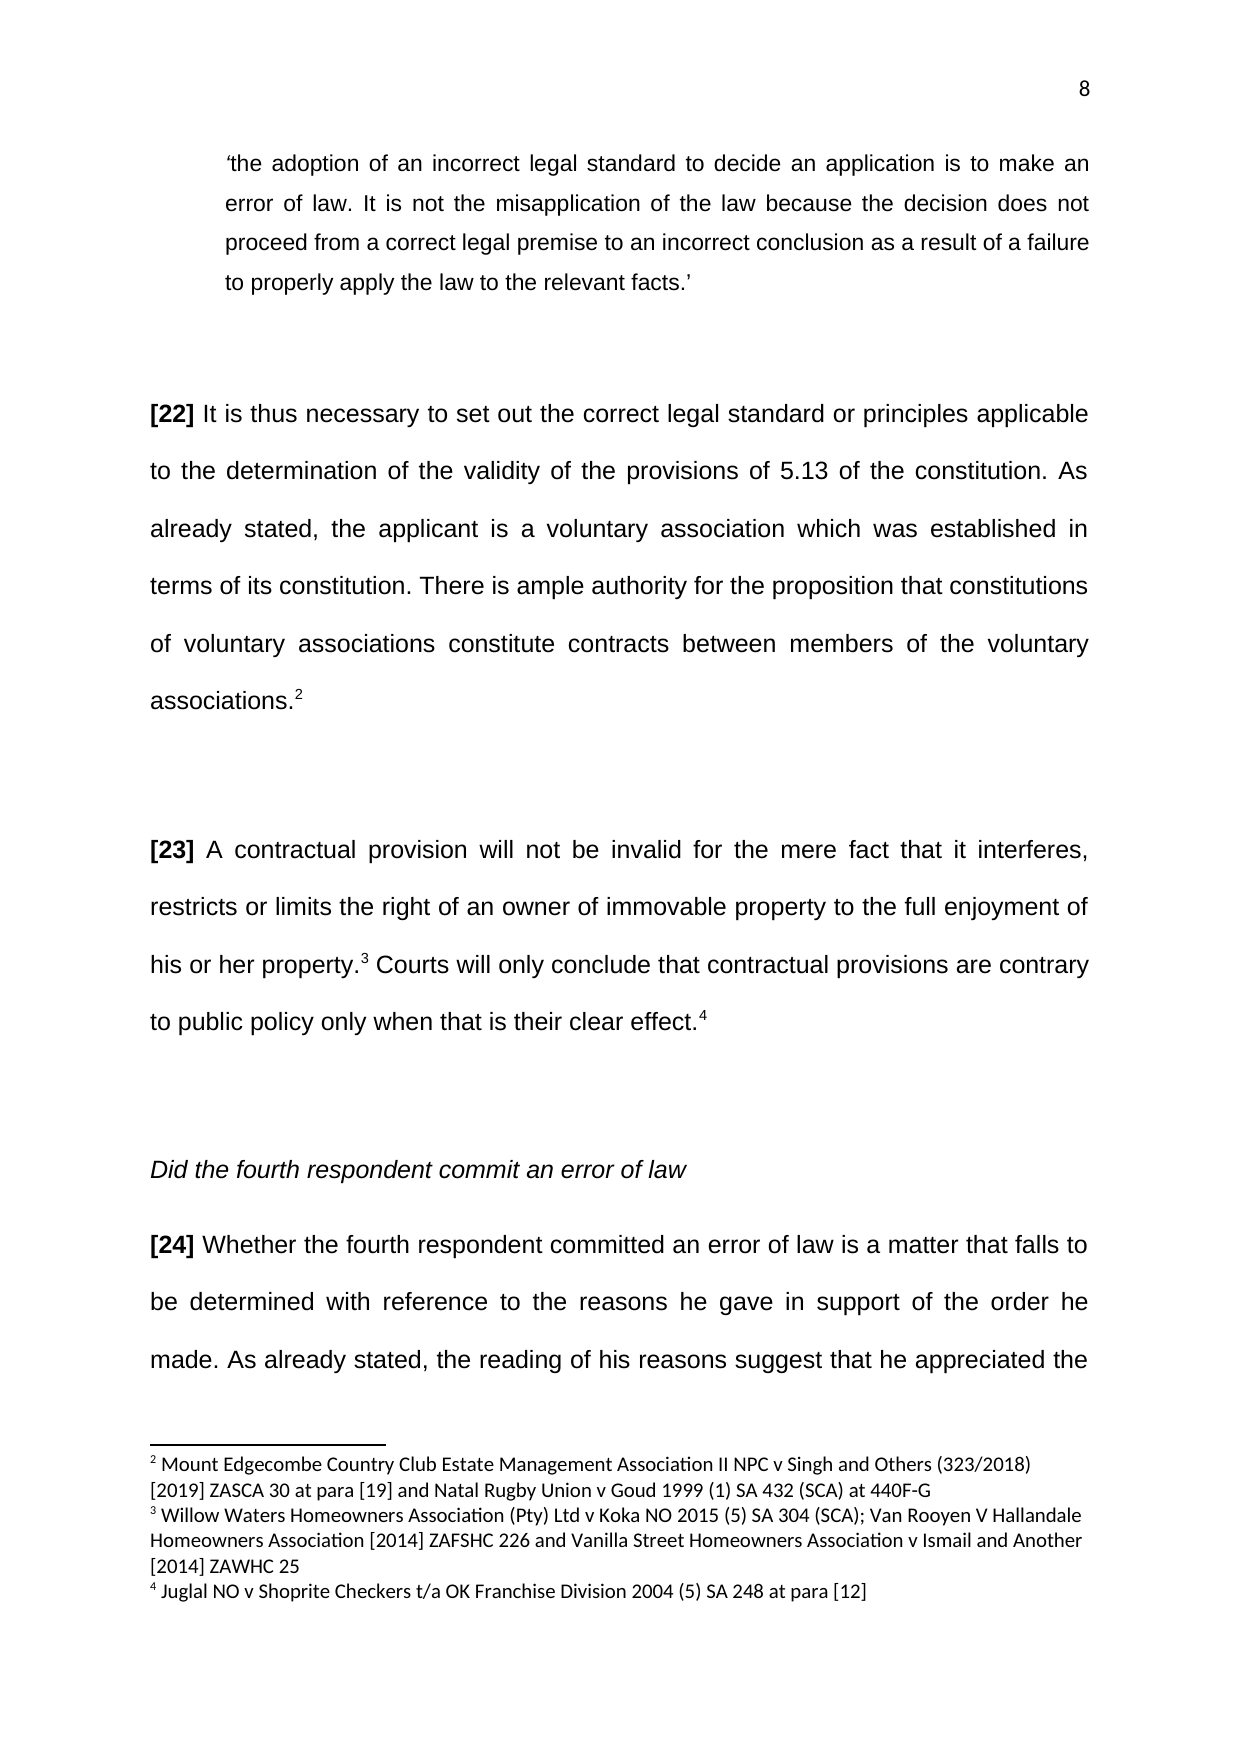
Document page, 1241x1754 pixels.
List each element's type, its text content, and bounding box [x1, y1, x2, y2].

text [23] A contractual provision will not be invalid for the mere fact that it interferes, restricts or limits the right of an owner of immovable property to the full enjoyment of his or her property. Courts will only conclude that contractual provisions are contrary to public policy only when that is their clear effect. [150, 834, 1090, 1036]
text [150, 1229, 1090, 1373]
text [22] It is thus necessary to set out the correct legal standard or principles applicable to the determination of the validity of the provisions of 5.13 of the constitution. As already stated, the applicant is a voluntary association which was established in terms of its constitution. There is ample authority for the proposition that constitutions of voluntary associations constitute contracts between members of the voluntary associations. [150, 399, 1090, 715]
text ‘the adoption of an incorrect legal standard to decide an application is to make an error of law. It is not the misapplication of the law because the decision does not proceed from a correct legal premise to an incorrect conclusion as a result of a failure to properly apply the law to the relevant facts.’ [225, 150, 1090, 295]
text Did the fourth respondent commit an error of law [150, 1155, 1090, 1184]
